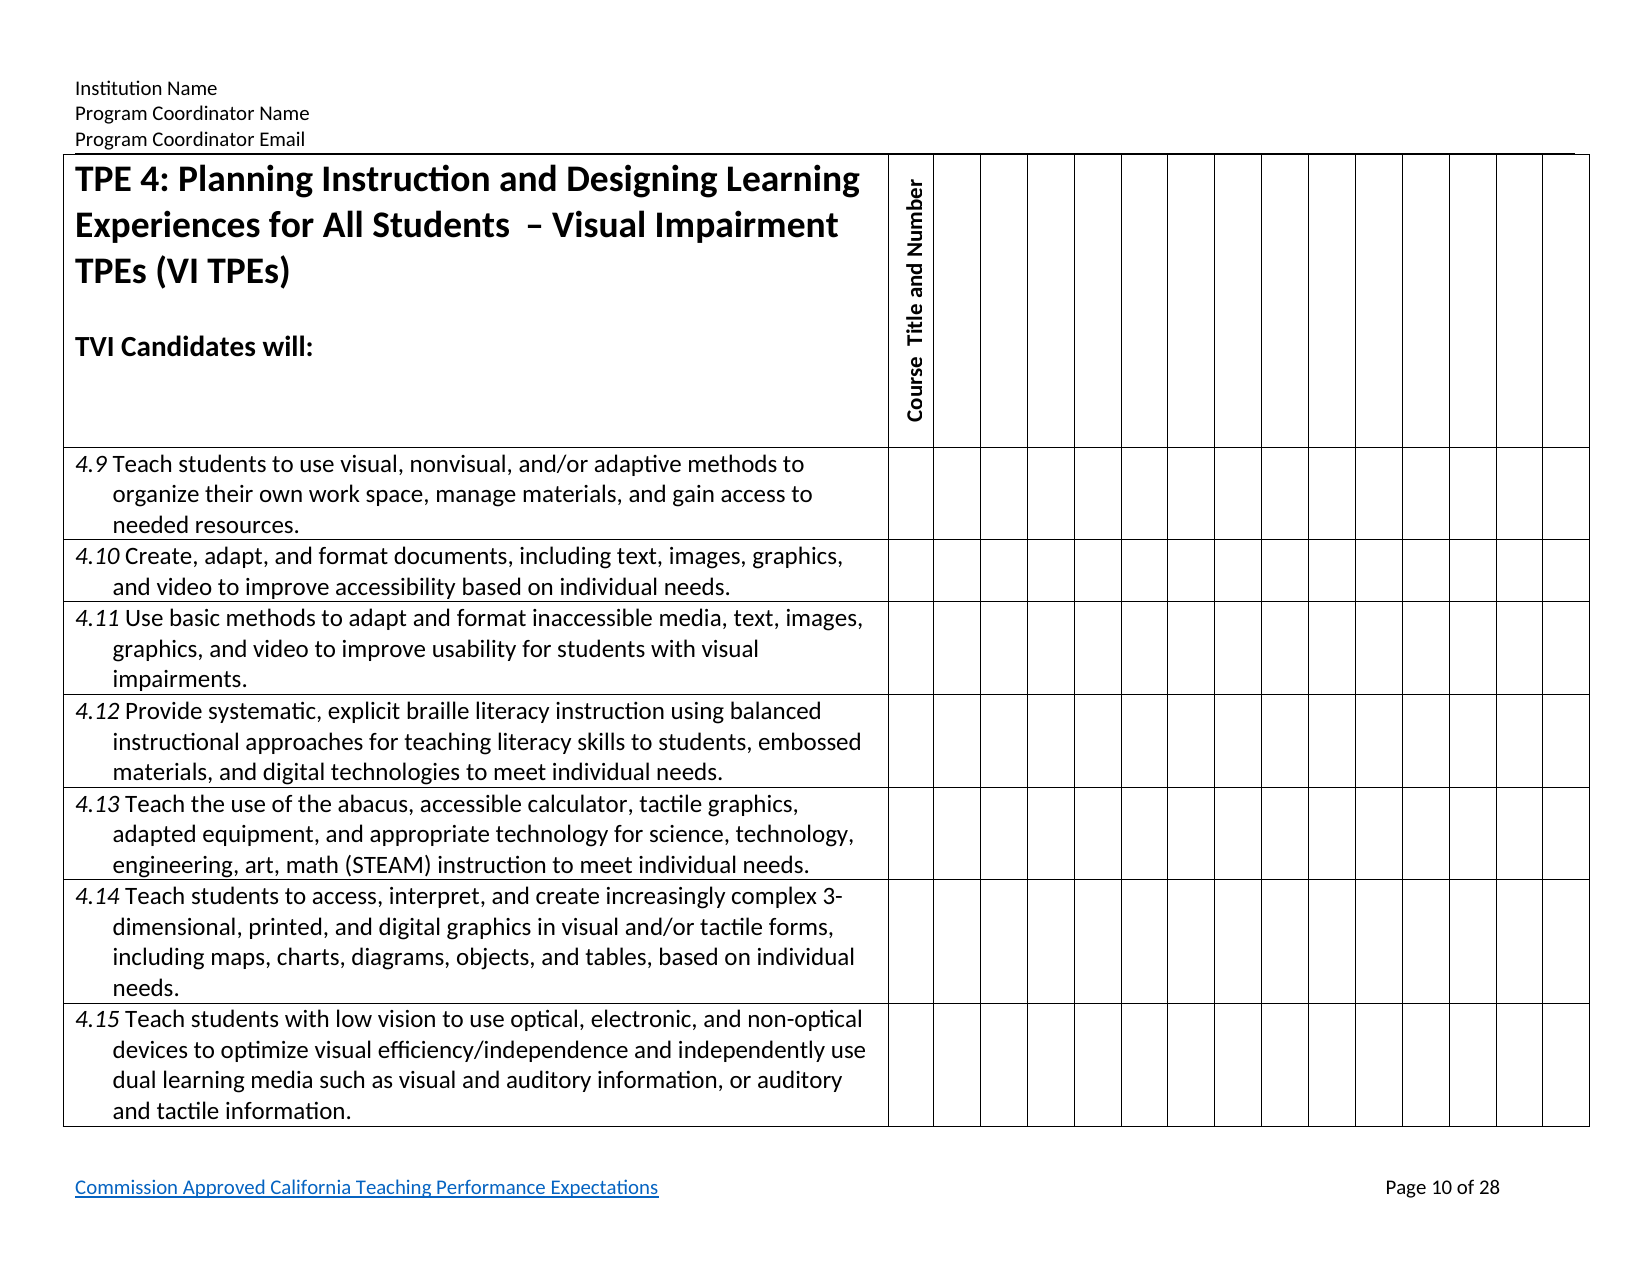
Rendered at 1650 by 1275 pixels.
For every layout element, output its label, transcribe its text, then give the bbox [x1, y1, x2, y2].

table_cell [934, 1004, 980, 1126]
table_cell [1215, 788, 1261, 879]
table_cell [1543, 602, 1589, 694]
table_cell [889, 788, 933, 879]
table_cell [934, 880, 980, 1002]
table_cell [1497, 880, 1542, 1002]
table_cell [981, 540, 1027, 601]
table_cell [1075, 540, 1121, 601]
table_header Course Title and Number [889, 155, 933, 447]
table_cell [981, 880, 1027, 1002]
table_header [1075, 155, 1121, 447]
table_header [1497, 155, 1542, 447]
table_cell [1215, 880, 1261, 1002]
table_cell [889, 448, 933, 539]
table_cell [1168, 540, 1214, 601]
table_header [1403, 155, 1449, 447]
table_header [1450, 155, 1496, 447]
table_cell [1309, 1004, 1355, 1126]
table_cell [1403, 602, 1449, 694]
table_cell [1168, 602, 1214, 694]
table_cell [1122, 695, 1167, 787]
table_cell 4.9 Teach students to use visual, nonvisual, and/or adaptive methods to organize their own work space, manage materials, and gain access to needed resources. [64, 448, 888, 539]
table_cell [1075, 695, 1121, 787]
table_cell [1450, 788, 1496, 879]
table_cell [934, 448, 980, 539]
table_cell [1028, 448, 1074, 539]
table_cell [1215, 1004, 1261, 1126]
table_cell [1262, 880, 1308, 1002]
table_cell [981, 448, 1027, 539]
table_cell [1168, 880, 1214, 1002]
table_cell [1262, 602, 1308, 694]
table_cell [1450, 540, 1496, 601]
table_cell [1168, 695, 1214, 787]
table_cell [1028, 1004, 1074, 1126]
table_cell [1215, 448, 1261, 539]
table_cell [1403, 540, 1449, 601]
table_cell 4.11 Use basic methods to adapt and format inaccessible media, text, images, graphics, and video to improve usability for students with visual impairments. [64, 602, 888, 694]
table_cell [1403, 880, 1449, 1002]
table_cell [1403, 1004, 1449, 1126]
table_cell [1215, 695, 1261, 787]
table_cell [1028, 540, 1074, 601]
table_cell 4.14 Teach students to access, interpret, and create increasingly complex 3-dimensional, printed, and digital graphics in visual and/or tactile forms, including maps, charts, diagrams, objects, and tables, based on individual needs. [64, 880, 888, 1002]
table_cell [1262, 540, 1308, 601]
table_cell [1122, 1004, 1167, 1126]
table_header [1028, 155, 1074, 447]
table_cell [1168, 448, 1214, 539]
table_cell [1122, 788, 1167, 879]
table_cell [1309, 602, 1355, 694]
table_cell [1122, 540, 1167, 601]
table_cell [1075, 1004, 1121, 1126]
table_cell [1262, 448, 1308, 539]
table_cell [1309, 540, 1355, 601]
table_cell [1262, 1004, 1308, 1126]
table_cell [1403, 448, 1449, 539]
table_cell [1450, 448, 1496, 539]
table_header [1262, 155, 1308, 447]
table_cell [1028, 880, 1074, 1002]
table_header [934, 155, 980, 447]
table_cell 4.12 Provide systematic, explicit braille literacy instruction using balanced instructional approaches for teaching literacy skills to students, embossed materials, and digital technologies to meet individual needs. [64, 695, 888, 787]
table_cell [1450, 602, 1496, 694]
table_cell [1262, 788, 1308, 879]
table_cell [1309, 448, 1355, 539]
table_cell [1028, 695, 1074, 787]
table_cell 4.13 Teach the use of the abacus, accessible calculator, tactile graphics, adapted equipment, and appropriate technology for science, technology, engineering, art, math (STEAM) instruction to meet individual needs. [64, 788, 888, 879]
table_cell [1543, 540, 1589, 601]
table_cell [1262, 695, 1308, 787]
table_cell [1403, 788, 1449, 879]
table_header [1215, 155, 1261, 447]
table_cell [1215, 602, 1261, 694]
table_cell [1309, 880, 1355, 1002]
table_cell [981, 602, 1027, 694]
table_cell [1028, 602, 1074, 694]
table_cell [1168, 788, 1214, 879]
table_cell [889, 602, 933, 694]
table_cell [1450, 1004, 1496, 1126]
table_cell [1215, 540, 1261, 601]
table_cell [981, 1004, 1027, 1126]
table_cell [1450, 880, 1496, 1002]
table_cell [1543, 1004, 1589, 1126]
table_cell [1543, 695, 1589, 787]
table_cell [1075, 602, 1121, 694]
table_cell [1075, 448, 1121, 539]
table_header [1543, 155, 1589, 447]
table_cell [1356, 1004, 1402, 1126]
table_cell [1450, 695, 1496, 787]
table_cell [1309, 695, 1355, 787]
table_cell [1122, 880, 1167, 1002]
table_cell [934, 695, 980, 787]
table_cell [1497, 448, 1542, 539]
table_cell [981, 788, 1027, 879]
table_cell [1543, 880, 1589, 1002]
table_cell [1403, 695, 1449, 787]
table_cell [934, 602, 980, 694]
table_cell [1309, 788, 1355, 879]
table_cell [1122, 448, 1167, 539]
table_cell [889, 880, 933, 1002]
table_cell [1122, 602, 1167, 694]
table_cell [1497, 695, 1542, 787]
table_cell [1075, 880, 1121, 1002]
table_cell [1356, 788, 1402, 879]
table_cell [1356, 602, 1402, 694]
table_cell 4.15 Teach students with low vision to use optical, electronic, and non-optical devices to optimize visual efficiency/independence and independently use dual learning media such as visual and auditory information, or auditory and tactile information. [64, 1004, 888, 1126]
table_cell [1356, 880, 1402, 1002]
table_cell [1356, 448, 1402, 539]
table_cell [1028, 788, 1074, 879]
table_cell [1497, 602, 1542, 694]
table_cell [934, 540, 980, 601]
table_cell [889, 695, 933, 787]
table_cell [1075, 788, 1121, 879]
table_header [981, 155, 1027, 447]
table_cell [1356, 540, 1402, 601]
table_cell [889, 540, 933, 601]
table_cell [1356, 695, 1402, 787]
table_cell [1497, 540, 1542, 601]
table_cell [1543, 448, 1589, 539]
table_header [1356, 155, 1402, 447]
table_cell 4.10 Create, adapt, and format documents, including text, images, graphics, and video to improve accessibility based on individual needs. [64, 540, 888, 601]
table_cell [1543, 788, 1589, 879]
table_header [1168, 155, 1214, 447]
table_cell [889, 1004, 933, 1126]
table_header [1309, 155, 1355, 447]
table_cell [1168, 1004, 1214, 1126]
table_cell [1497, 1004, 1542, 1126]
table_header TPE 4: Planning Instruction and Designing Learning Experiences for All Students ̶ Visual Impairment TPEs (VI TPEs) TVI Candidates will: [64, 155, 888, 447]
table_cell [934, 788, 980, 879]
table_cell [1497, 788, 1542, 879]
table_header [1122, 155, 1167, 447]
table_cell [981, 695, 1027, 787]
